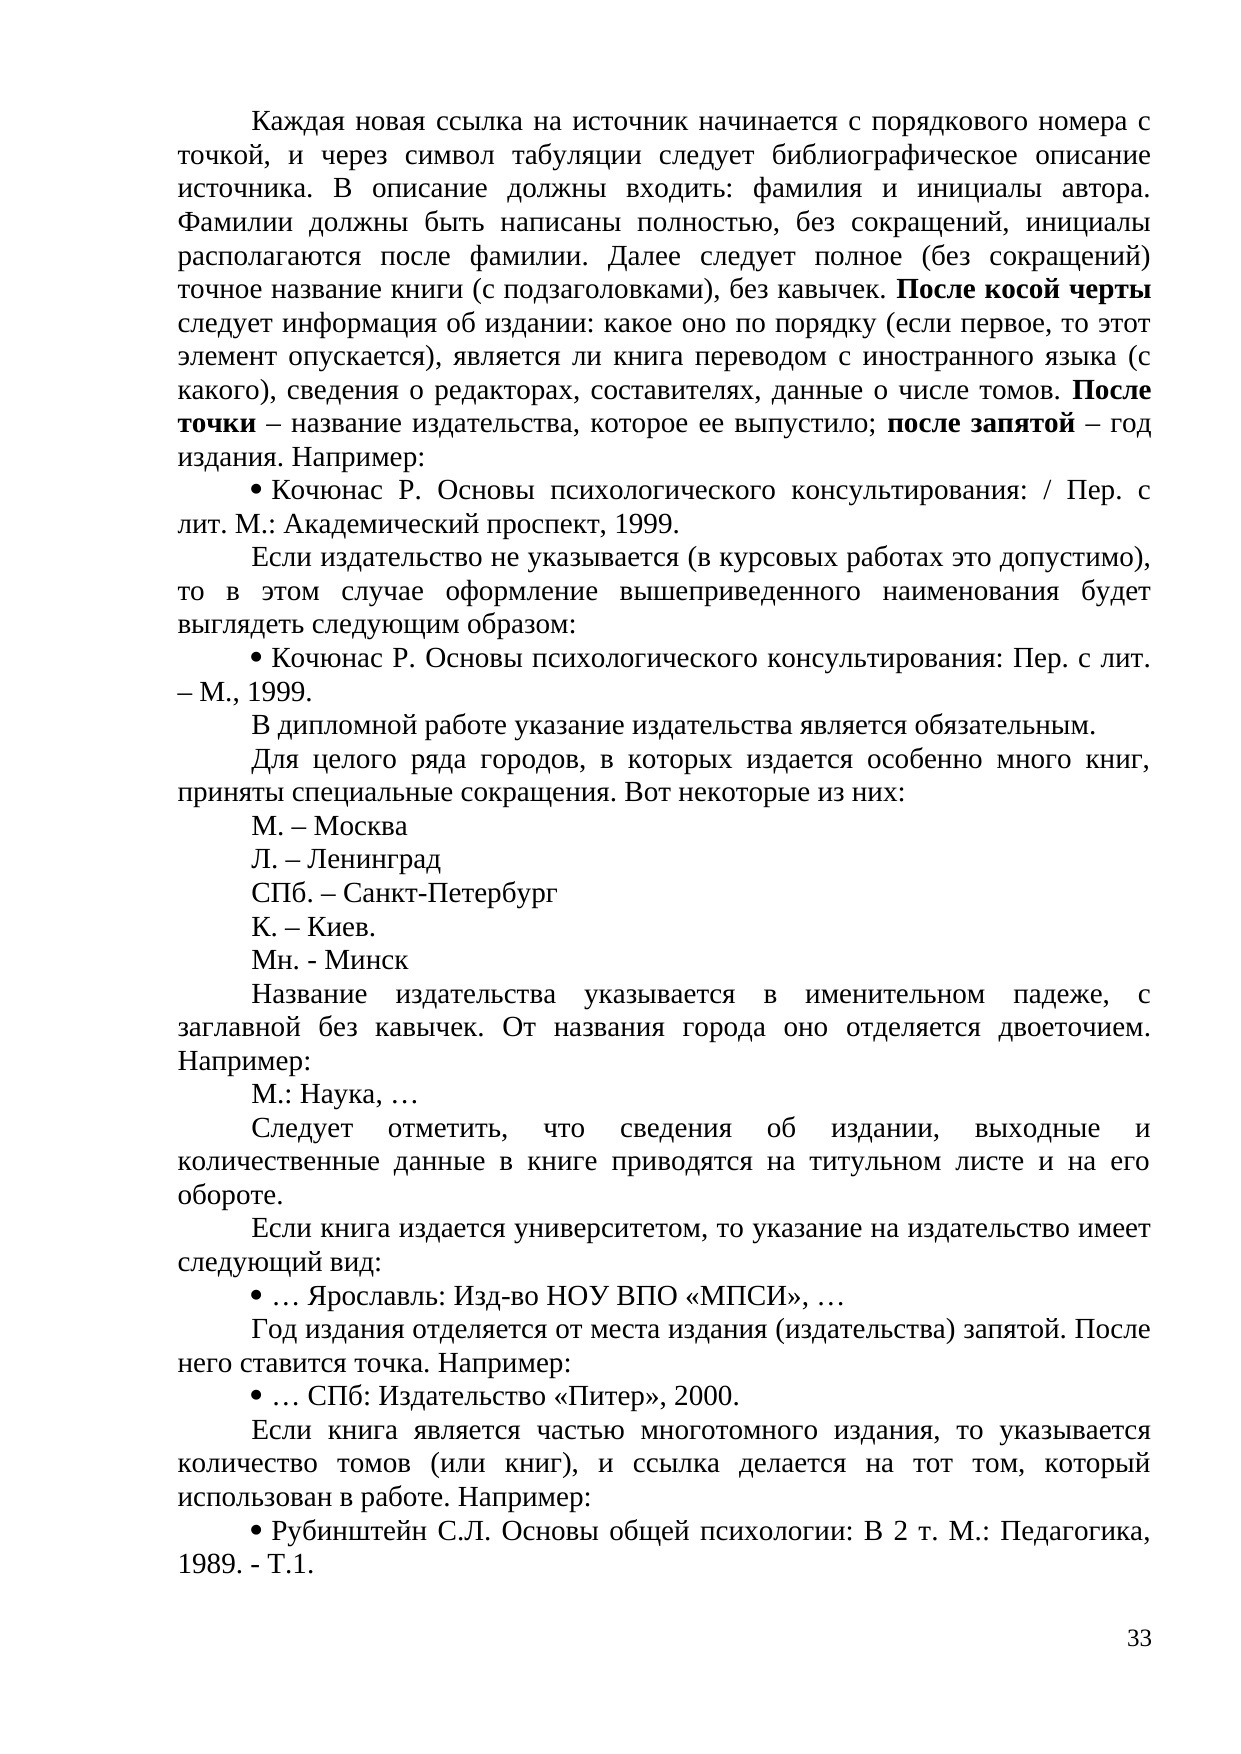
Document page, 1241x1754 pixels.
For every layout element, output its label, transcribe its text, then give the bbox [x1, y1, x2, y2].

text Следует отметить, что сведения об издании, выходные и количественные данные в книге приводятся на титульном листе и на его обороте. [177, 1110, 1152, 1211]
text В дипломной работе указание издательства является обязательным. [177, 707, 1152, 741]
text Л. – Ленинград [177, 842, 1152, 875]
text М. – Москва [177, 808, 1152, 842]
text Каждая новая ссылка на источник начинается с порядкового номера с точкой, и через символ табуляции следует библиографическое описание источника. В описание должны входить: фамилия и инициалы автора. Фамилии должны быть написаны полностью, без сокращений, инициалы располагаются после фамилии. Далее следует полное (без сокращений) точное название книги (с подзаголовками), без кавычек. После косой черты следует информация об издании: какое оно по порядку (если первое, то этот элемент опускается), является ли книга переводом с иностранного языка (с какого), сведения о редакторах, составителях, данные о числе томов. После точки – название издательства, которое ее выпустило; после запятой – год издания. Например: [177, 103, 1152, 472]
list Рубинштейн С.Л. Основы общей психологии: В 2 т. М.: Педагогика, 1989. - Т.1. [177, 1513, 1152, 1580]
text Название издательства указывается в именительном падеже, с заглавной без кавычек. От названия города оно отделяется двоеточием. Например: [177, 976, 1152, 1076]
list … Ярославль: Изд-во НОУ ВПО «МПСИ», … [177, 1278, 1152, 1311]
text К. – Киев. [177, 909, 1152, 942]
text Если книга издается университетом, то указание на издательство имеет следующий вид: [177, 1211, 1152, 1278]
text Если издательство не указывается (в курсовых работах это допустимо), то в этом случае оформление вышеприведенного наименования будет выглядеть следующим образом: [177, 539, 1152, 640]
text Мн. - Минск [177, 942, 1152, 976]
list Кочюнас Р. Основы психологического консультирования: / Пер. с лит. М.: Академический проспект, 1999. [177, 472, 1152, 539]
text Если книга является частью многотомного издания, то указывается количество томов (или книг), и ссылка делается на тот том, который использован в работе. Например: [177, 1412, 1152, 1513]
list Кочюнас Р. Основы психологического консультирования: Пер. с лит. – М., 1999. [177, 640, 1152, 707]
list … СПб: Издательство «Питер», 2000. [177, 1378, 1152, 1412]
text М.: Наука, … [177, 1076, 1152, 1110]
text Год издания отделяется от места издания (издательства) запятой. После него ставится точка. Например: [177, 1311, 1152, 1378]
text Для целого ряда городов, в которых издается особенно много книг, приняты специальные сокращения. Вот некоторые из них: [177, 741, 1152, 808]
text СПб. – Санкт-Петербург [177, 875, 1152, 909]
